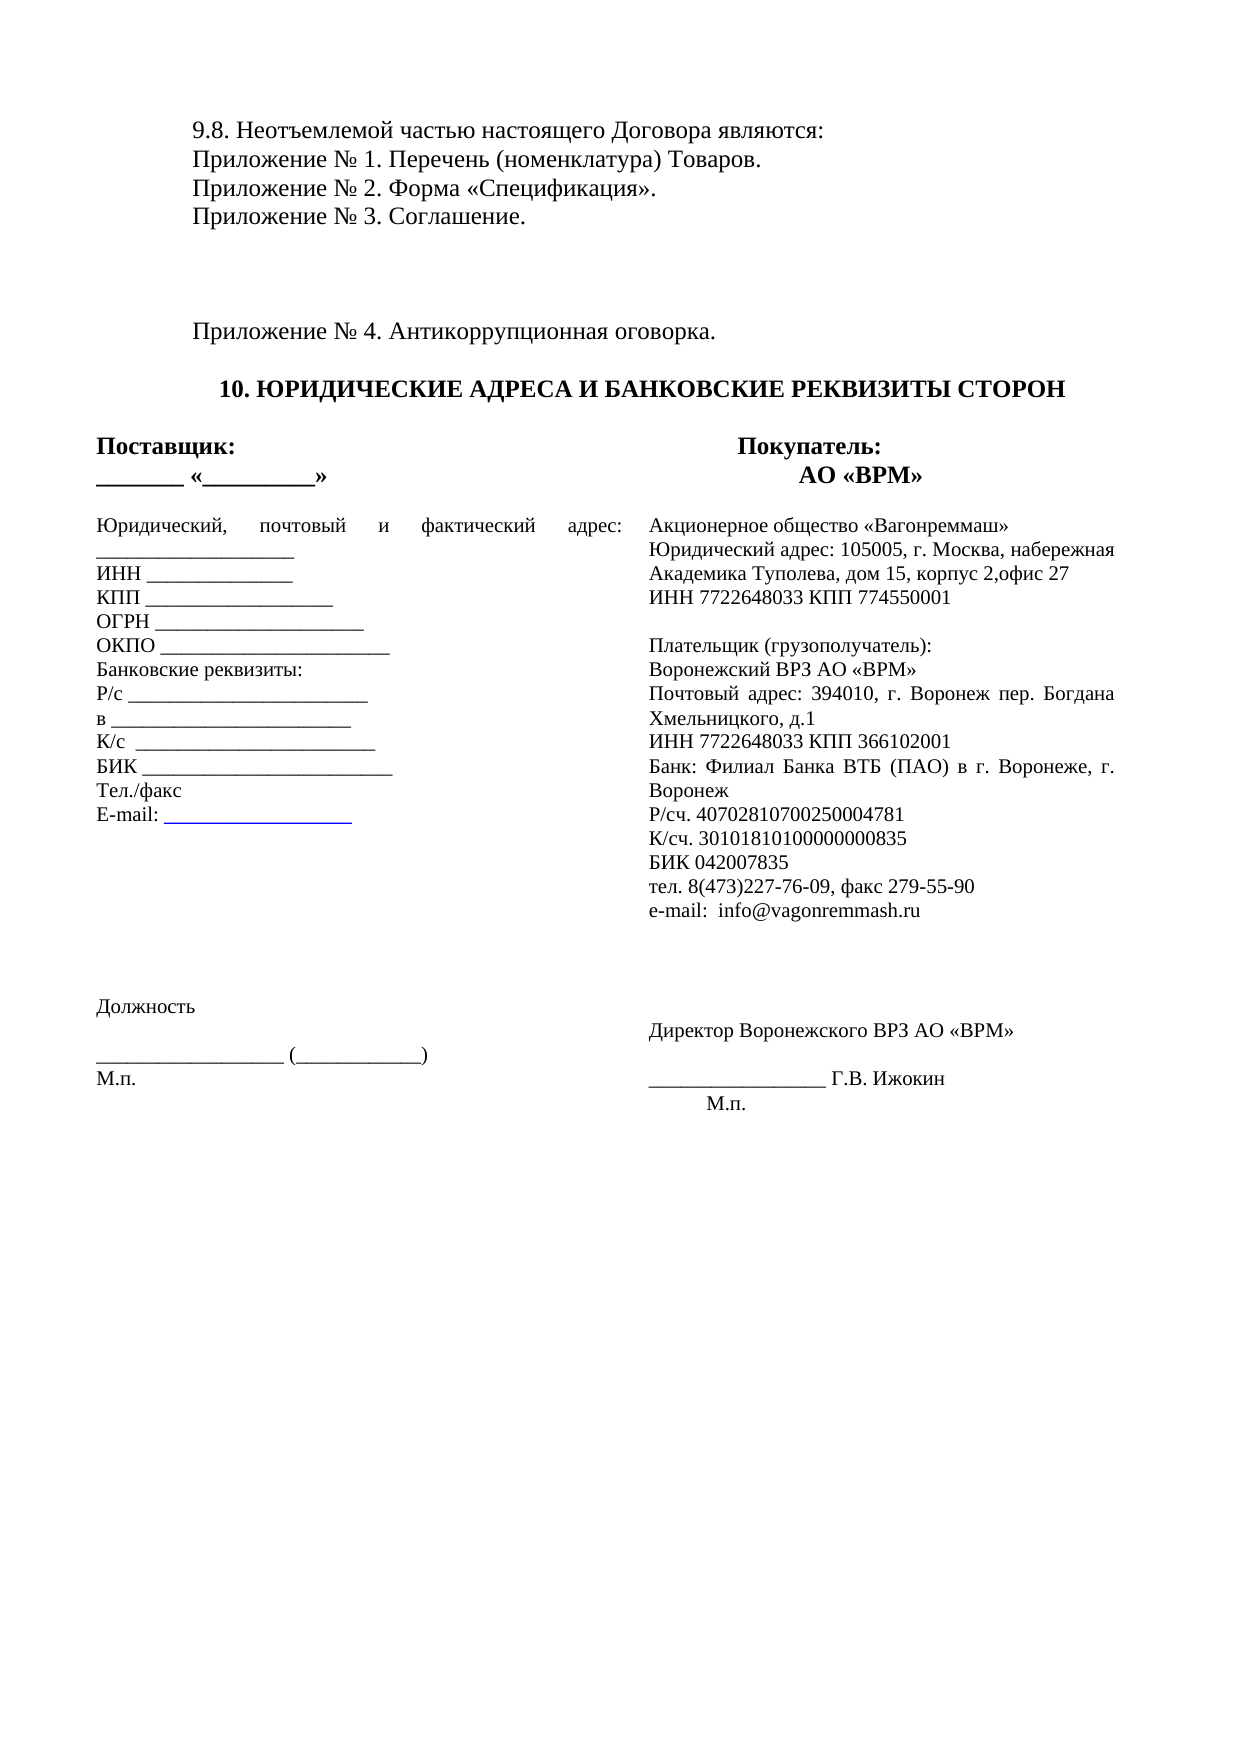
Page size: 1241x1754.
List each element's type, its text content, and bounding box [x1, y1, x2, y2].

text Приложение № 4. Антикоррупционная оговорка. [118, 316, 1166, 345]
text 10. ЮРИДИЧЕСКИЕ АДРЕСА И БАНКОВСКИЕ РЕКВИЗИТЫ СТОРОН [118, 374, 1166, 403]
text 9.8. Неотъемлемой частью настоящего Договора являются: [118, 115, 1166, 144]
table_header Покупатель: АО «ВРМ» Акционерное общество «Вагонреммаш» Юридический адрес: 105005, г. Москва, набережная Академика Туполева, дом 15, корпус 2,офис 27 ИНН 7722648033 КПП 774550001 Плательщик (грузополучатель): Воронежский ВРЗ АО «ВРМ» Почтовый адрес: 394010, г. Воронеж пер. Богдана Хмельницкого, д.1 ИНН 7722648033 КПП 366102001 Банк: Филиал Банка ВТБ (ПАО) в г. Воронеже, г. Воронеж Р/сч. 40702810700250004781 К/сч. 30101810100000000835 БИК 042007835 тел. 8(473)227-76-09, факс 279-55-90 e-mail: info@vagonremmash.ru Директор Воронежского ВРЗ АО «ВРМ» _________________ Г.В. Ижокин М.п. [634, 431, 1126, 1114]
text Приложение № 1. Перечень (номенклатура) Товаров. [118, 144, 1166, 173]
table_header Поставщик: _______ «_________» Юридический, почтовый и фактический адрес: ___________________ ИНН ______________ КПП __________________ ОГРН ____________________ ОКПО ______________________ Банковские реквизиты: Р/с _______________________ в _______________________ К/с _______________________ БИК ________________________ Тел./факс E-mail: __________________ Должность __________________ (____________) М.п. [85, 431, 634, 1114]
text Приложение № 3. Соглашение. [118, 201, 1166, 230]
text Приложение № 2. Форма «Спецификация». [118, 173, 1166, 201]
